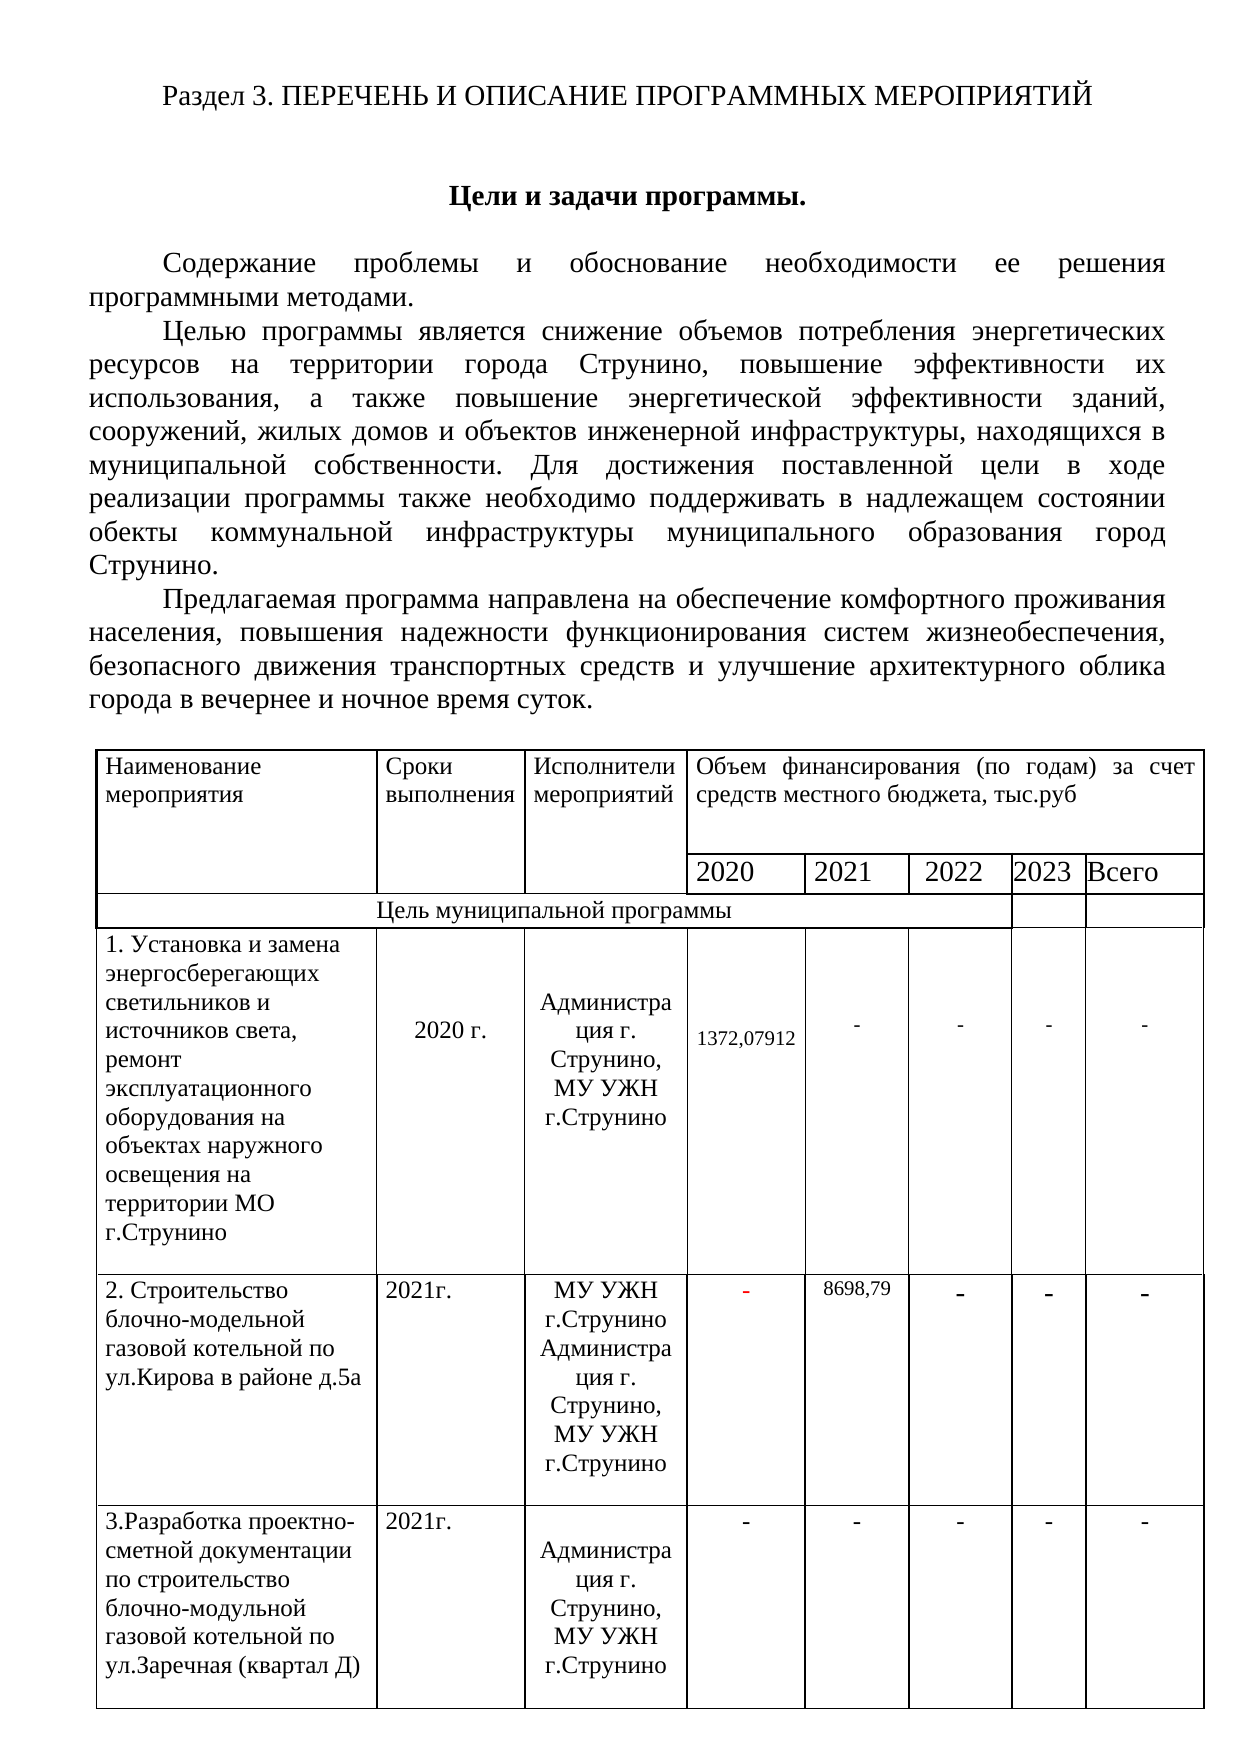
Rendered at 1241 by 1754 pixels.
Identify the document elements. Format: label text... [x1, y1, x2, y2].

table_cell - [688, 1506, 804, 1708]
table_cell 3.Разработка проектно-сметной документации по строительство блочно-модульной газовой котельной по ул.Заречная (квартал Д) [97, 1505, 376, 1708]
table_cell [1013, 895, 1085, 927]
table_cell Администрация г. Струнино, МУ УЖН г.Струнино [525, 929, 687, 1274]
table_header Объем финансирования (по годам) за счет средств местного бюджета, тыс.руб [688, 751, 1203, 852]
table_cell - [910, 1506, 1011, 1708]
text Цели и задачи программы. [89, 178, 1166, 212]
text Целью программы является снижение объемов потребления энергетических ресурсов на территории города Струнино, повышение эффективности их использования, а также повышение энергетической эффективности зданий, сооружений, жилых домов и объектов инженерной инфраструктуры, находящихся в муниципальной собственности. Для достижения поставленной цели в ходе реализации программы также необходимо поддерживать в надлежащем состоянии обекты коммунальной инфраструктуры муниципального образования город Струнино. [89, 313, 1166, 581]
table_cell МУ УЖН г.Струнино Администрация г. Струнино, МУ УЖН г.Струнино [526, 1275, 686, 1505]
table_header Сроки выполнения [378, 751, 524, 893]
table_cell 1372,07912 [688, 929, 805, 1274]
table_cell 2021г. [378, 1506, 524, 1708]
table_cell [526, 1506, 686, 1708]
table_cell 2021 [806, 855, 908, 893]
table_cell - [806, 929, 908, 1274]
table_cell - [688, 1275, 804, 1505]
table_cell 2020 г. [377, 929, 524, 1274]
table_cell - [1012, 928, 1085, 1274]
table_cell Всего [1087, 855, 1203, 893]
table_cell 2021г. [378, 1275, 524, 1505]
text Раздел 3. ПЕРЕЧЕНЬ И ОПИСАНИЕ ПРОГРАММНЫХ МЕРОПРИЯТИЙ [89, 78, 1166, 111]
table_cell - [1087, 1506, 1203, 1708]
table_cell 2. Строительство блочно-модельной газовой котельной по ул.Кирова в районе д.5а [97, 1274, 376, 1505]
table_cell - [1086, 927, 1203, 1274]
table_cell [1087, 895, 1203, 927]
table_cell 8698,79 [806, 1275, 908, 1505]
table_cell - [1013, 1506, 1085, 1708]
table_cell - [1087, 1274, 1203, 1505]
table_cell 2022 [910, 855, 1011, 893]
table_cell 1. Установка и замена энергосберегающих светильников и источников света, ремонт эксплуатационного оборудования на объектах наружного освещения на территории МО г.Струнино [97, 929, 376, 1274]
table_cell - [909, 929, 1011, 1274]
table_cell Цель муниципальной программы [98, 894, 1011, 927]
table_cell 2020 [688, 855, 804, 893]
table_cell - [910, 1275, 1011, 1505]
table_cell 2023 [1013, 855, 1085, 893]
table_header Исполнители мероприятий [526, 751, 686, 893]
text Содержание проблемы и обоснование необходимости ее решения программными методами. [89, 246, 1166, 313]
table_cell - [806, 1506, 908, 1708]
table_cell - [1013, 1275, 1085, 1505]
table_header Наименование мероприятия [98, 751, 376, 893]
text Предлагаемая программа направлена на обеспечение комфортного проживания населения, повышения надежности функционирования систем жизнеобеспечения, безопасного движения транспортных средств и улучшение архитектурного облика города в вечернее и ночное время суток. [89, 581, 1166, 715]
